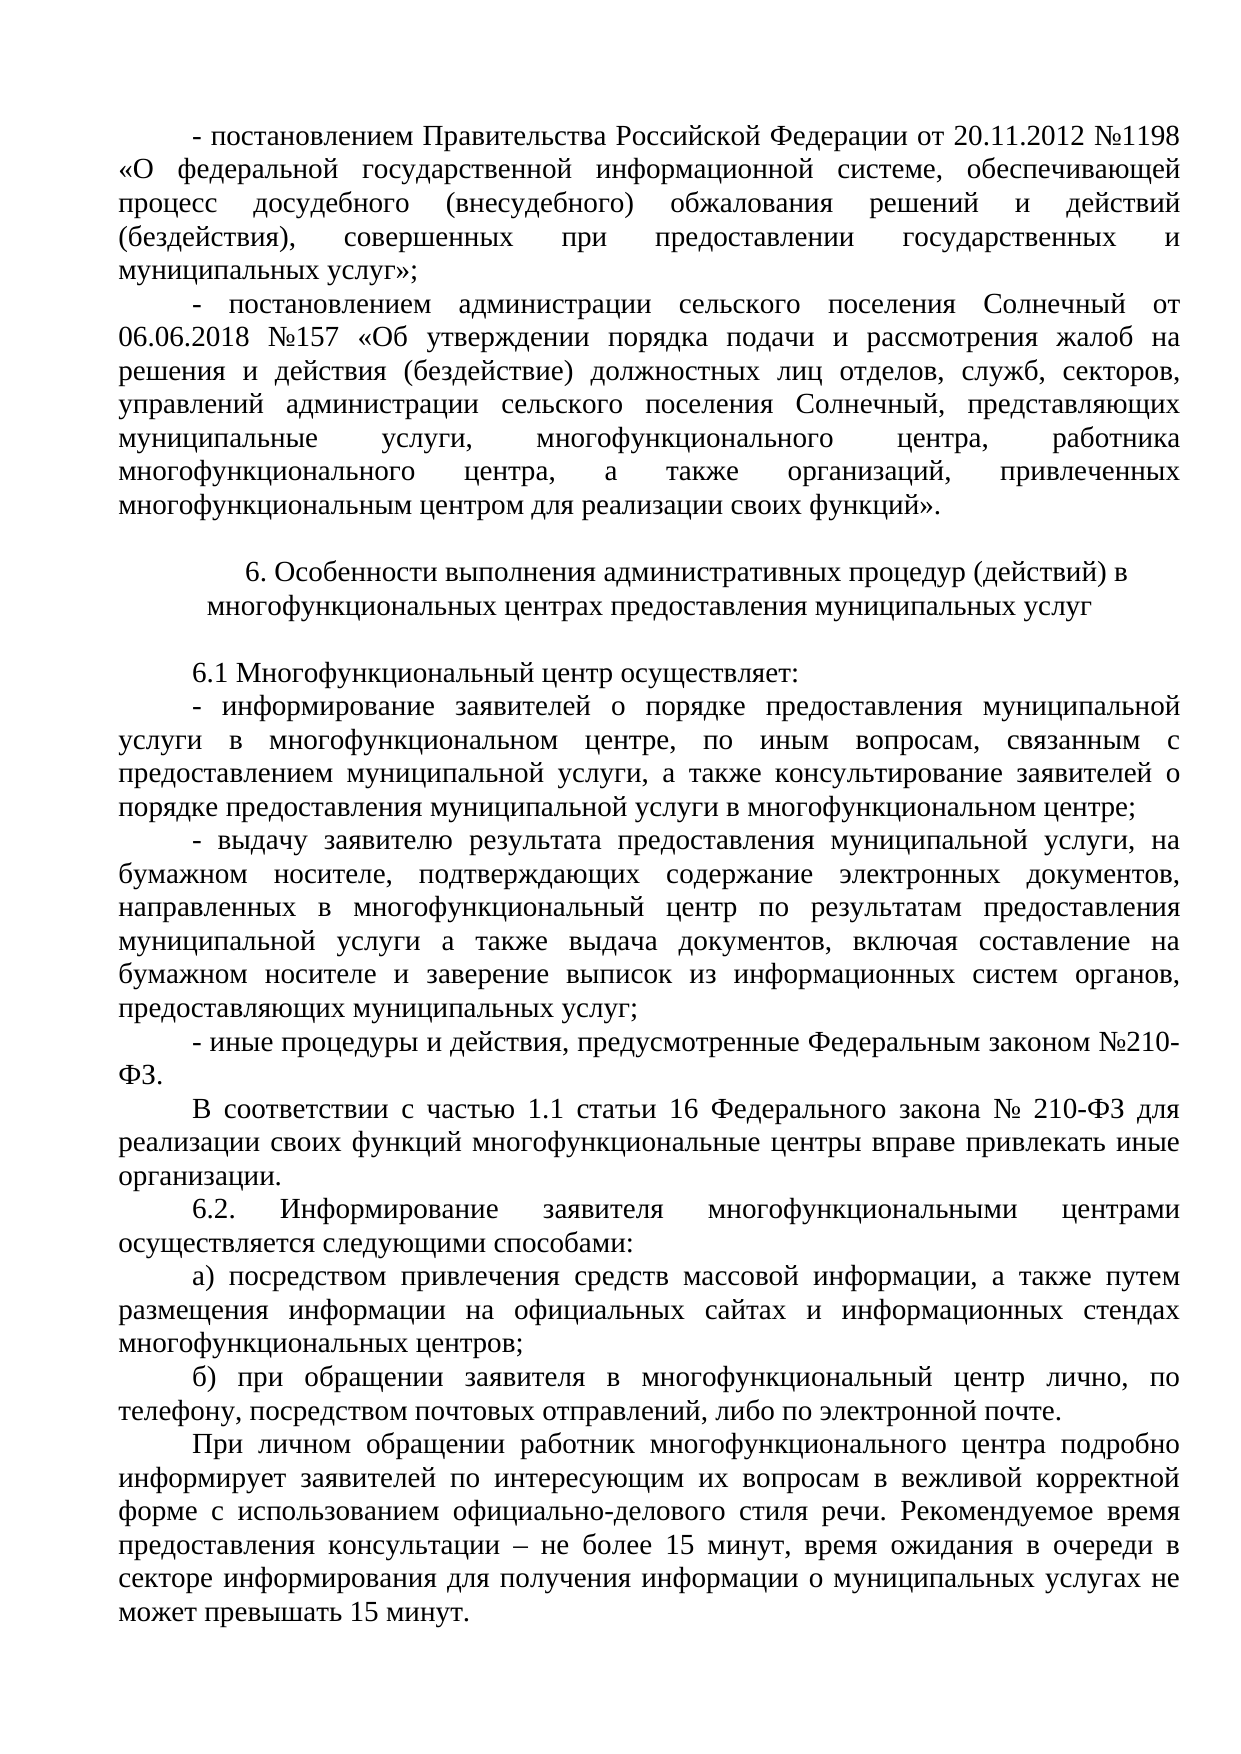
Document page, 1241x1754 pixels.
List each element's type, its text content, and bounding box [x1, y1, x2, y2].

text - иные процедуры и действия, предусмотренные Федеральным законом №210- ФЗ. [118, 1024, 1181, 1091]
text 6.1 Многофункциональный центр осуществляет: [118, 655, 1181, 688]
text При личном обращении работник многофункционального центра подробно информирует заявителей по интересующим их вопросам в вежливой корректной форме с использованием официально-делового стиля речи. Рекомендуемое время предоставления консультации – не более 15 минут, время ожидания в очереди в секторе информирования для получения информации о муниципальных услугах не может превышать 15 минут. [118, 1426, 1181, 1627]
text 6. Особенности выполнения административных процедур (действий) в многофункциональных центрах предоставления муниципальных услуг [118, 554, 1181, 621]
text б) при обращении заявителя в многофункциональный центр лично, по телефону, посредством почтовых отправлений, либо по электронной почте. [118, 1359, 1181, 1426]
text 6.2. Информирование заявителя многофункциональными центрами осуществляется следующими способами: [118, 1191, 1181, 1258]
text а) посредством привлечения средств массовой информации, а также путем размещения информации на официальных сайтах и информационных стендах многофункциональных центров; [118, 1258, 1181, 1359]
text - выдачу заявителю результата предоставления муниципальной услуги, на бумажном носителе, подтверждающих содержание электронных документов, направленных в многофункциональный центр по результатам предоставления муниципальной услуги а также выдача документов, включая составление на бумажном носителе и заверение выписок из информационных систем органов, предоставляющих муниципальных услуг; [118, 822, 1181, 1024]
text В соответствии с частью 1.1 статьи 16 Федерального закона № 210-ФЗ для реализации своих функций многофункциональные центры вправе привлекать иные организации. [118, 1091, 1181, 1191]
text - информирование заявителей о порядке предоставления муниципальной услуги в многофункциональном центре, по иным вопросам, связанным с предоставлением муниципальной услуги, а также консультирование заявителей о порядке предоставления муниципальной услуги в многофункциональном центре; [118, 688, 1181, 822]
text - постановлением администрации сельского поселения Солнечный от 06.06.2018 №157 «Об утверждении порядка подачи и рассмотрения жалоб на решения и действия (бездействие) должностных лиц отделов, служб, секторов, управлений администрации сельского поселения Солнечный, представляющих муниципальные услуги, многофункционального центра, работника многофункционального центра, а также организаций, привлеченных многофункциональным центром для реализации своих функций». [118, 286, 1181, 521]
text - постановлением Правительства Российской Федерации от 20.11.2012 №1198 «О федеральной государственной информационной системе, обеспечивающей процесс досудебного (внесудебного) обжалования решений и действий (бездействия), совершенных при предоставлении государственных и муниципальных услуг»; [118, 118, 1181, 286]
